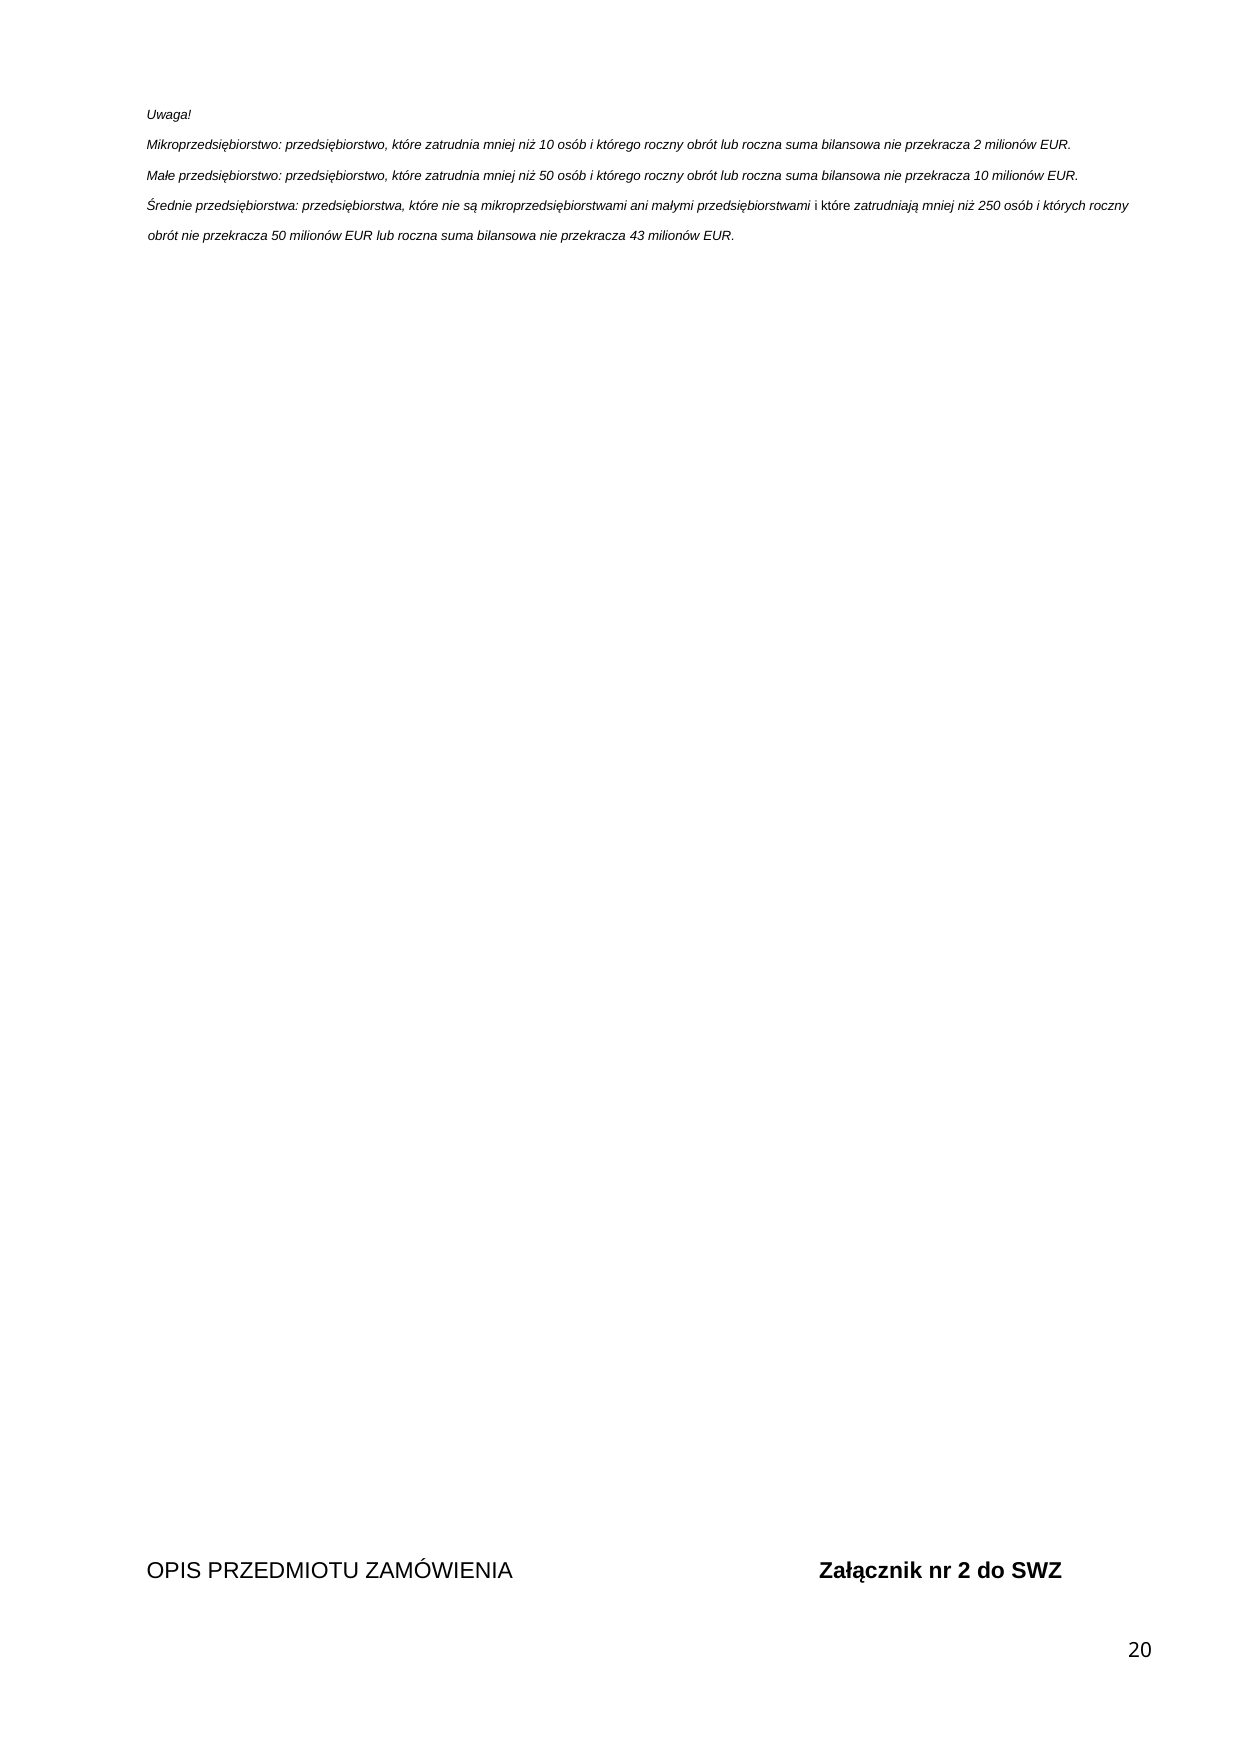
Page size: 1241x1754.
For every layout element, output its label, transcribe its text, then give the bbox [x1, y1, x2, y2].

text Mikroprzedsiębiorstwo: przedsiębiorstwo, które zatrudnia mniej niż 10 osób i którego roczny obrót lub roczna suma bilansowa nie przekracza 2 milionów EUR. [146, 137, 1152, 164]
text Uwaga! [146, 107, 1152, 133]
text Małe przedsiębiorstwo: przedsiębiorstwo, które zatrudnia mniej niż 50 osób i którego roczny obrót lub roczna suma bilansowa nie przekracza 10 milionów EUR. [146, 168, 1152, 194]
text OPIS PRZEDMIOTU ZAMÓWIENIA Załącznik nr 2 do SWZ [146, 1557, 1152, 1583]
text Średnie przedsiębiorstwa: przedsiębiorstwa, które nie są mikroprzedsiębiorstwami ani małymi przedsiębiorstwami i które zatrudniają mniej niż 250 osób i których roczny obrót nie przekracza 50 milionów EUR lub roczna suma bilansowa nie przekracza 43 milionów EUR. [146, 198, 1152, 254]
